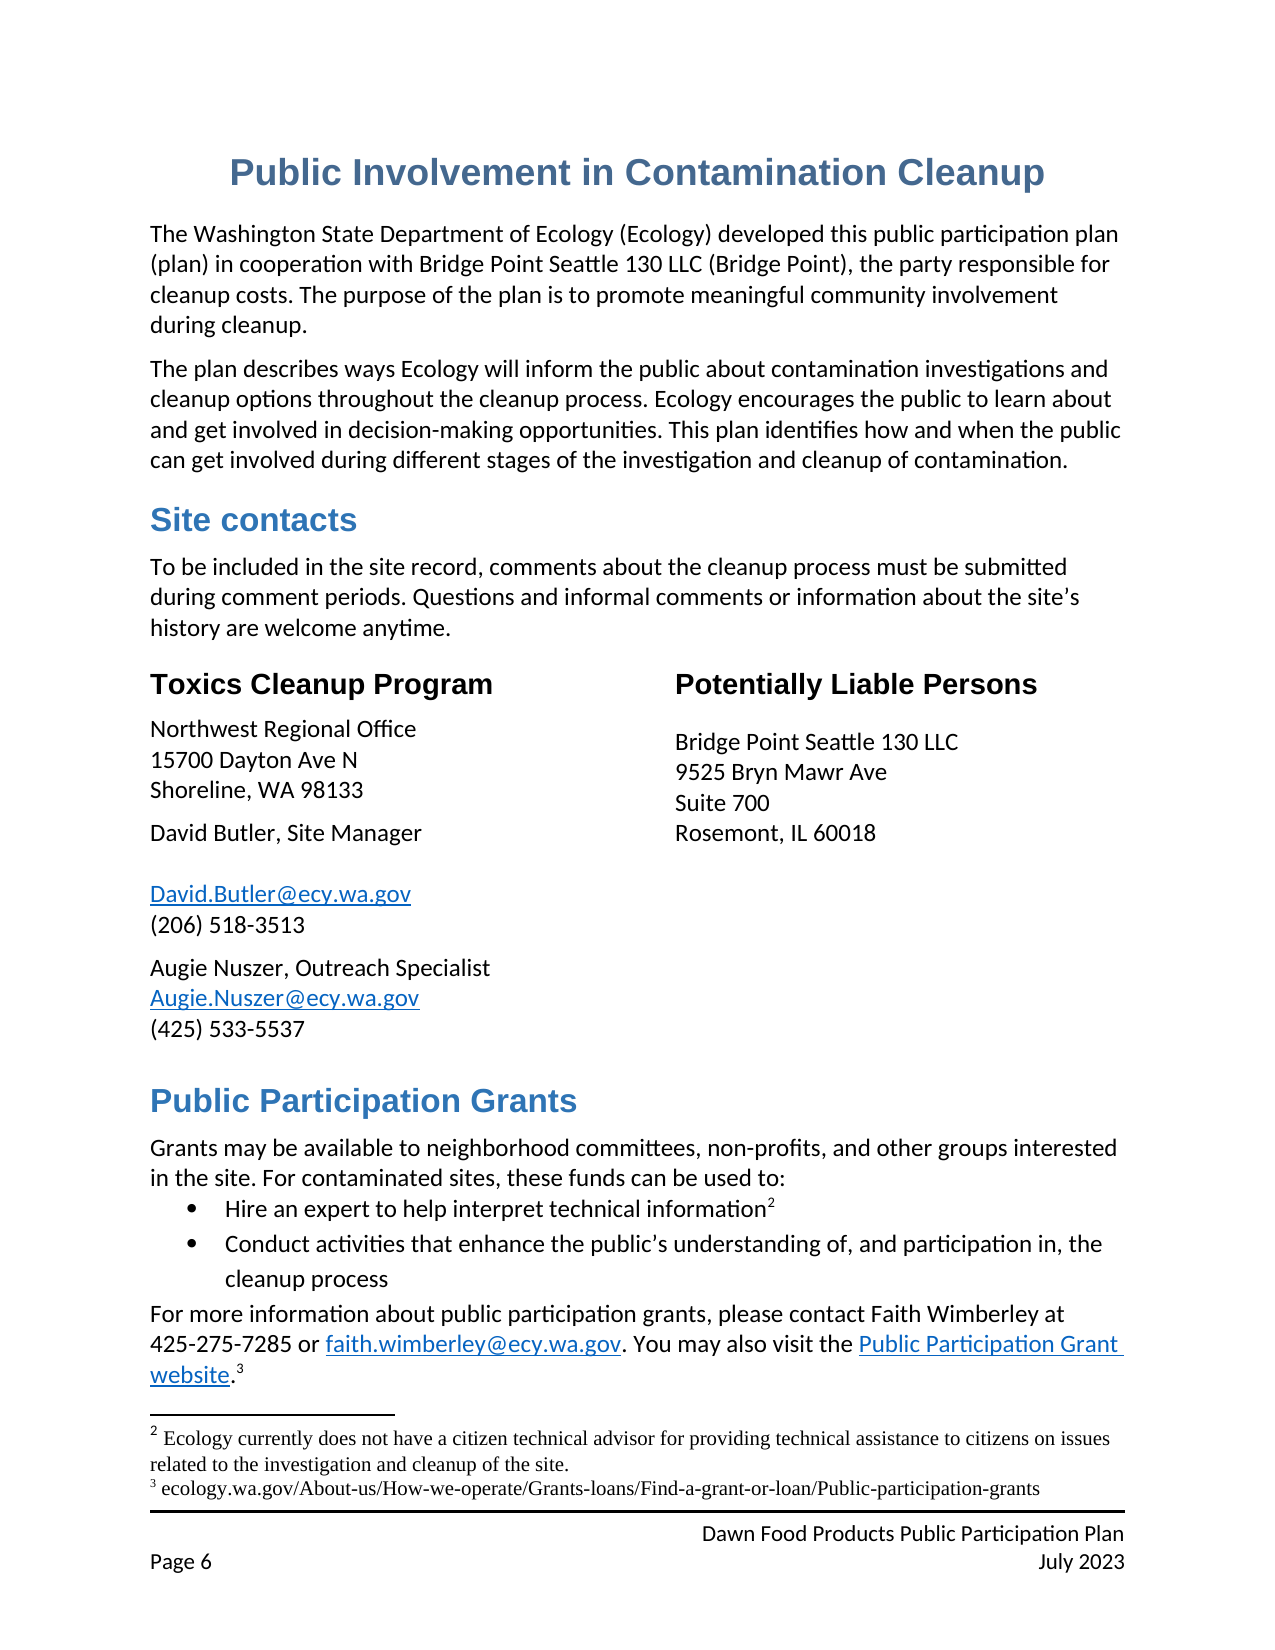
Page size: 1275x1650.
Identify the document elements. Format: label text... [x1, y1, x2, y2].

text Augie.Nuszer@ecy.wa.gov [150, 982, 600, 1013]
text Northwest Regional Office [150, 713, 600, 744]
text Grants may be available to neighborhood committees, non-profits, and other groups interested in the site. For contaminated sites, these funds can be used to: [150, 1132, 1125, 1193]
subtitle Public Participation Grants [150, 1081, 1125, 1119]
text For more information about public participation grants, please contact Faith Wimberley at 425-275-7285 or faith.wimberley@ecy.wa.gov. You may also visit the Public Participation Grant website. [150, 1298, 1125, 1389]
text Shoreline, WA 98133 [150, 774, 600, 805]
text Suite 700 [675, 787, 1125, 817]
text 9525 Bryn Mawr Ave [675, 756, 1125, 787]
text The Washington State Department of Ecology (Ecology) developed this public participation plan (plan) in cooperation with Bridge Point Seattle 130 LLC (Bridge Point), the party responsible for cleanup costs. The purpose of the plan is to promote meaningful community involvement during cleanup. [150, 218, 1125, 340]
subtitle Public Involvement in Contamination Cleanup [150, 150, 1125, 193]
text To be included in the site record, comments about the cleanup process must be submitted during comment periods. Questions and informal comments or information about the site’s history are welcome anytime. [150, 551, 1125, 642]
list Hire an expert to help interpret technical information [187, 1193, 1125, 1223]
list Conduct activities that enhance the public’s understanding of, and participation in, the cleanup process [187, 1228, 1125, 1293]
text David Butler, Site Manager [150, 817, 600, 848]
text 15700 Dayton Ave N [150, 744, 600, 774]
text (206) 518-3513 [150, 909, 600, 939]
text The plan describes ways Ecology will inform the public about contamination investigations and cleanup options throughout the cleanup process. Ecology encourages the public to learn about and get involved in decision-making opportunities. This plan identifies how and when the public can get involved during different stages of the investigation and cleanup of contamination. [150, 353, 1125, 475]
text (425) 533-5537Potentially Liable Persons [150, 1013, 600, 1043]
text David.Butler@ecy.wa.gov [150, 878, 600, 909]
subtitle Site contacts [150, 500, 1125, 538]
subtitle Toxics Cleanup Program [150, 667, 600, 701]
text Rosemont, IL 60018 [675, 817, 1125, 848]
text Bridge Point Seattle 130 LLC [675, 726, 1125, 756]
text Augie Nuszer, Outreach Specialist [150, 952, 600, 982]
